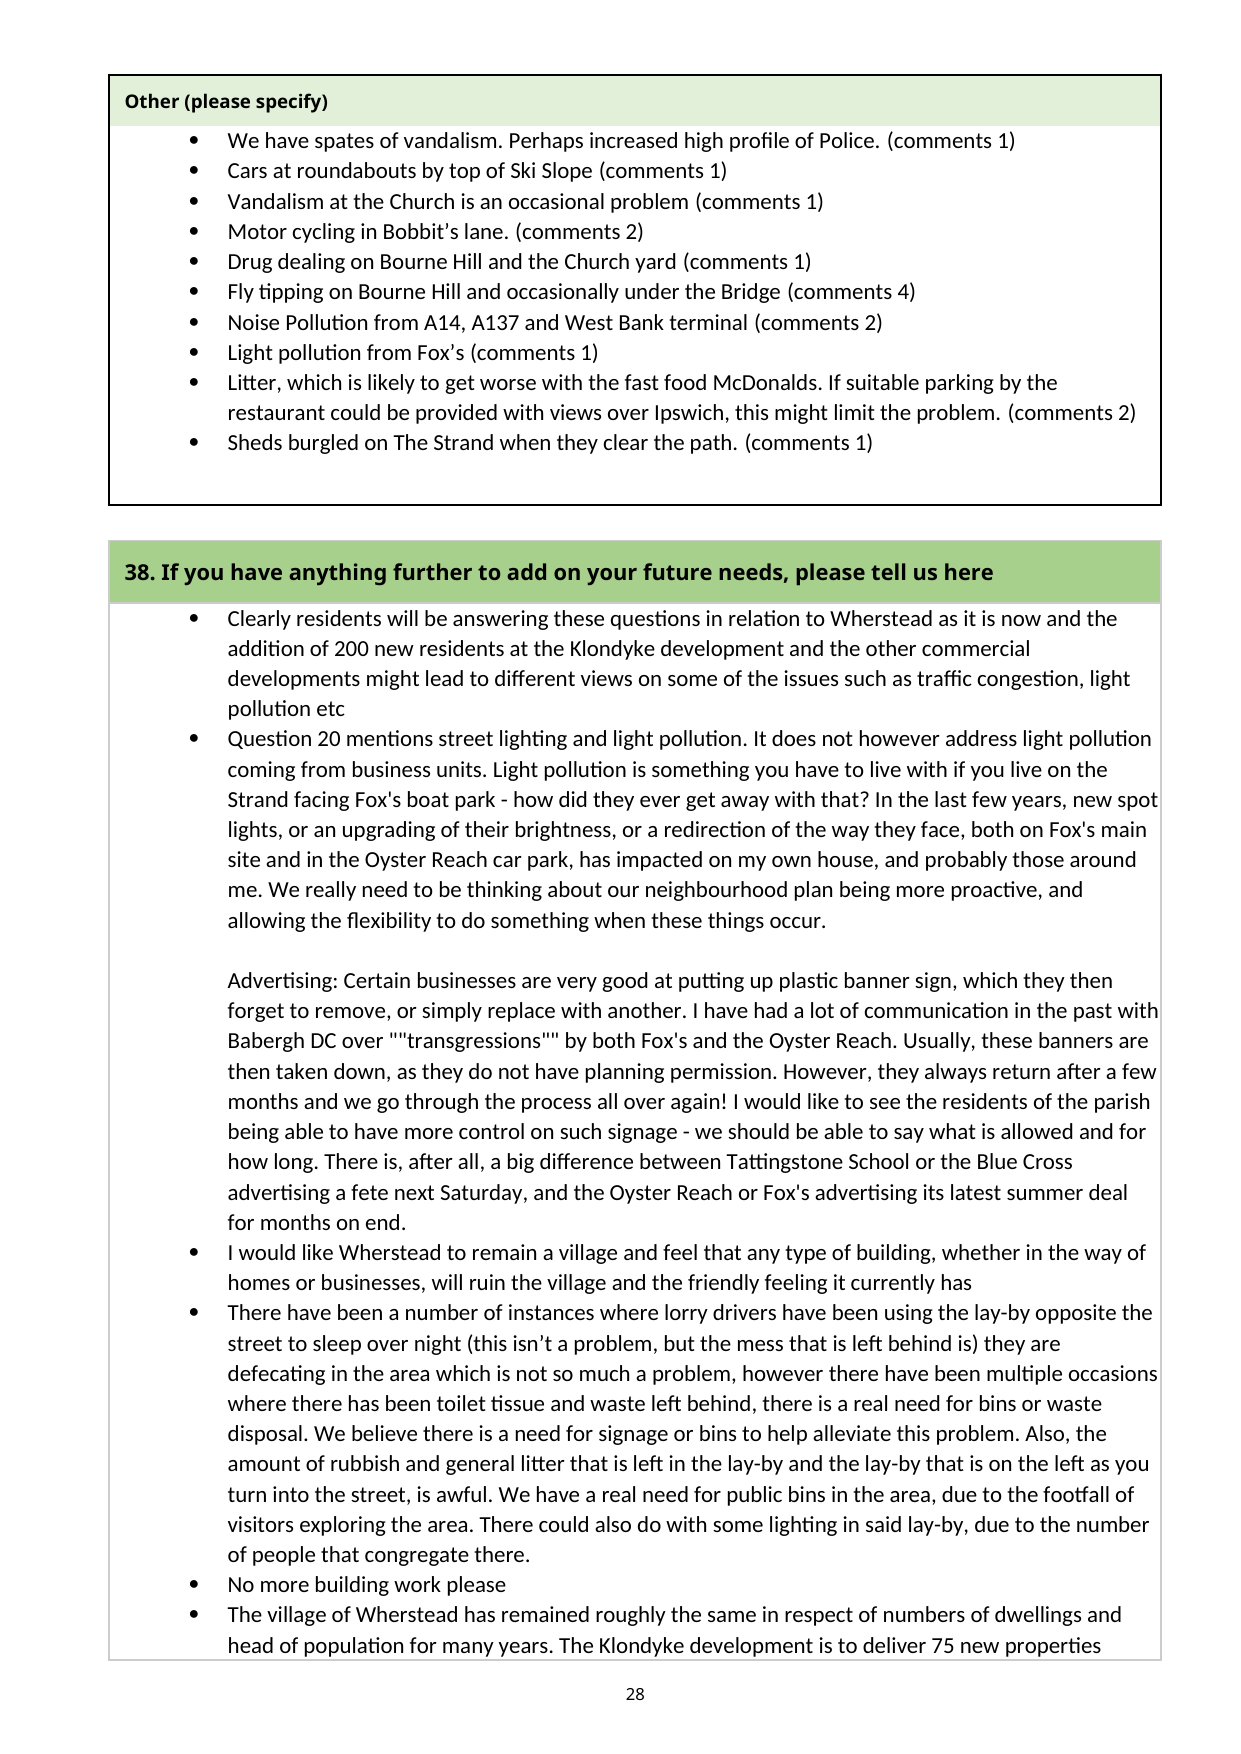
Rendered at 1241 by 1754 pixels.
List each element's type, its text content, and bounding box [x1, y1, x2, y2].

table_header Other (please specify) [110, 76, 1160, 126]
table_header 38. If you have anything further to add on your future needs, please tell us here [110, 541, 1160, 602]
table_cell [110, 604, 1160, 1659]
table_cell We have spates of vandalism. Perhaps increased high profile of Police. (comments 1) Cars at roundabouts by top of Ski Slope (comments 1) Vandalism at the Church is an occasional problem (comments 1) Motor cycling in Bobbit’s lane. (comments 2) Drug dealing on Bourne Hill and the Church yard (comments 1) Fly tipping on Bourne Hill and occasionally under the Bridge (comments 4) Noise Pollution from A14, A137 and West Bank terminal (comments 2) Light pollution from Fox’s (comments 1) Litter, which is likely to get worse with the fast food McDonalds. If suitable parking by the restaurant could be provided with views over Ipswich, this might limit the problem. (comments 2) Sheds burgled on The Strand when they clear the path. (comments 1) [110, 126, 1160, 503]
